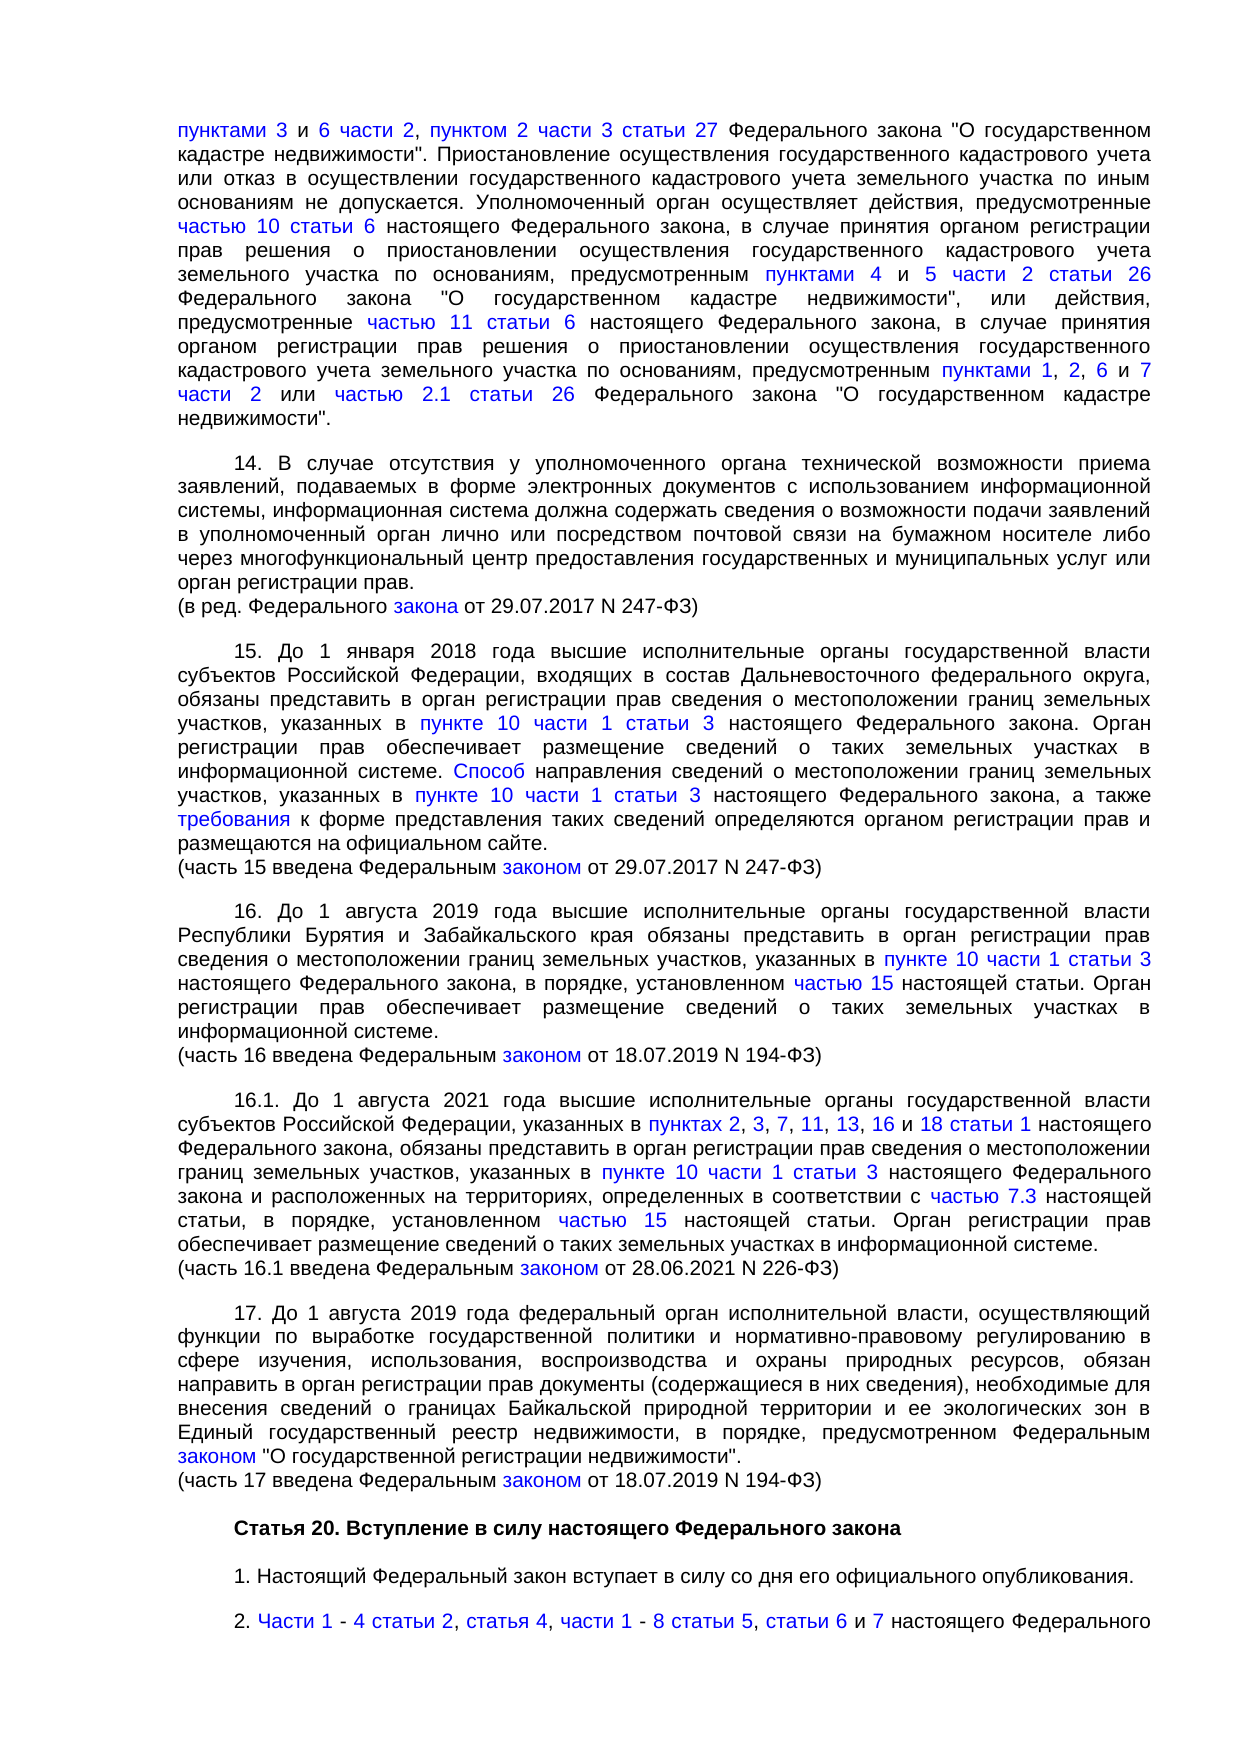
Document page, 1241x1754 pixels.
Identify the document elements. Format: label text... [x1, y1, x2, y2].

text (часть 17 введена Федеральным законом от 18.07.2019 N 194-ФЗ) [177, 1468, 1152, 1492]
title Статья 20. Вступление в силу настоящего Федерального закона [177, 1516, 1152, 1540]
text 17. До 1 августа 2019 года федеральный орган исполнительной власти, осуществляющий функции по выработке государственной политики и нормативно-правовому регулированию в сфере изучения, использования, воспроизводства и охраны природных ресурсов, обязан направить в орган регистрации прав документы (содержащиеся в них сведения), необходимые для внесения сведений о границах Байкальской природной территории и ее экологических зон в Единый государственный реестр недвижимости, в порядке, предусмотренном Федеральным законом "О государственной регистрации недвижимости". [177, 1300, 1152, 1468]
text 1. Настоящий Федеральный закон вступает в силу со дня его официального опубликования. [177, 1564, 1152, 1588]
text 16.1. До 1 августа 2021 года высшие исполнительные органы государственной власти субъектов Российской Федерации, указанных в пунктах 2, 3, 7, 11, 13, 16 и 18 статьи 1 настоящего Федерального закона, обязаны представить в орган регистрации прав сведения о местоположении границ земельных участков, указанных в пункте 10 части 1 статьи 3 настоящего Федерального закона и расположенных на территориях, определенных в соответствии с частью 7.3 настоящей статьи, в порядке, установленном частью 15 настоящей статьи. Орган регистрации прав обеспечивает размещение сведений о таких земельных участках в информационной системе. [177, 1088, 1152, 1256]
text 14. В случае отсутствия у уполномоченного органа технической возможности приема заявлений, подаваемых в форме электронных документов с использованием информационной системы, информационная система должна содержать сведения о возможности подачи заявлений в уполномоченный орган лично или посредством почтовой связи на бумажном носителе либо через многофункциональный центр предоставления государственных и муниципальных услуг или орган регистрации прав. [177, 450, 1152, 594]
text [177, 118, 1152, 429]
text (часть 16 введена Федеральным законом от 18.07.2019 N 194-ФЗ) [177, 1043, 1152, 1067]
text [177, 1609, 1152, 1633]
text 15. До 1 января 2018 года высшие исполнительные органы государственной власти субъектов Российской Федерации, входящих в состав Дальневосточного федерального округа, обязаны представить в орган регистрации прав сведения о местоположении границ земельных участков, указанных в пункте 10 части 1 статьи 3 настоящего Федерального закона. Орган регистрации прав обеспечивает размещение сведений о таких земельных участках в информационной системе. Способ направления сведений о местоположении границ земельных участков, указанных в пункте 10 части 1 статьи 3 настоящего Федерального закона, а также требования к форме представления таких сведений определяются органом регистрации прав и размещаются на официальном сайте. [177, 639, 1152, 854]
text (часть 16.1 введена Федеральным законом от 28.06.2021 N 226-ФЗ) [177, 1256, 1152, 1279]
text 16. До 1 августа 2019 года высшие исполнительные органы государственной власти Республики Бурятия и Забайкальского края обязаны представить в орган регистрации прав сведения о местоположении границ земельных участков, указанных в пункте 10 части 1 статьи 3 настоящего Федерального закона, в порядке, установленном частью 15 настоящей статьи. Орган регистрации прав обеспечивает размещение сведений о таких земельных участках в информационной системе. [177, 899, 1152, 1043]
text (часть 15 введена Федеральным законом от 29.07.2017 N 247-ФЗ) [177, 854, 1152, 878]
text (в ред. Федерального закона от 29.07.2017 N 247-ФЗ) [177, 594, 1152, 618]
